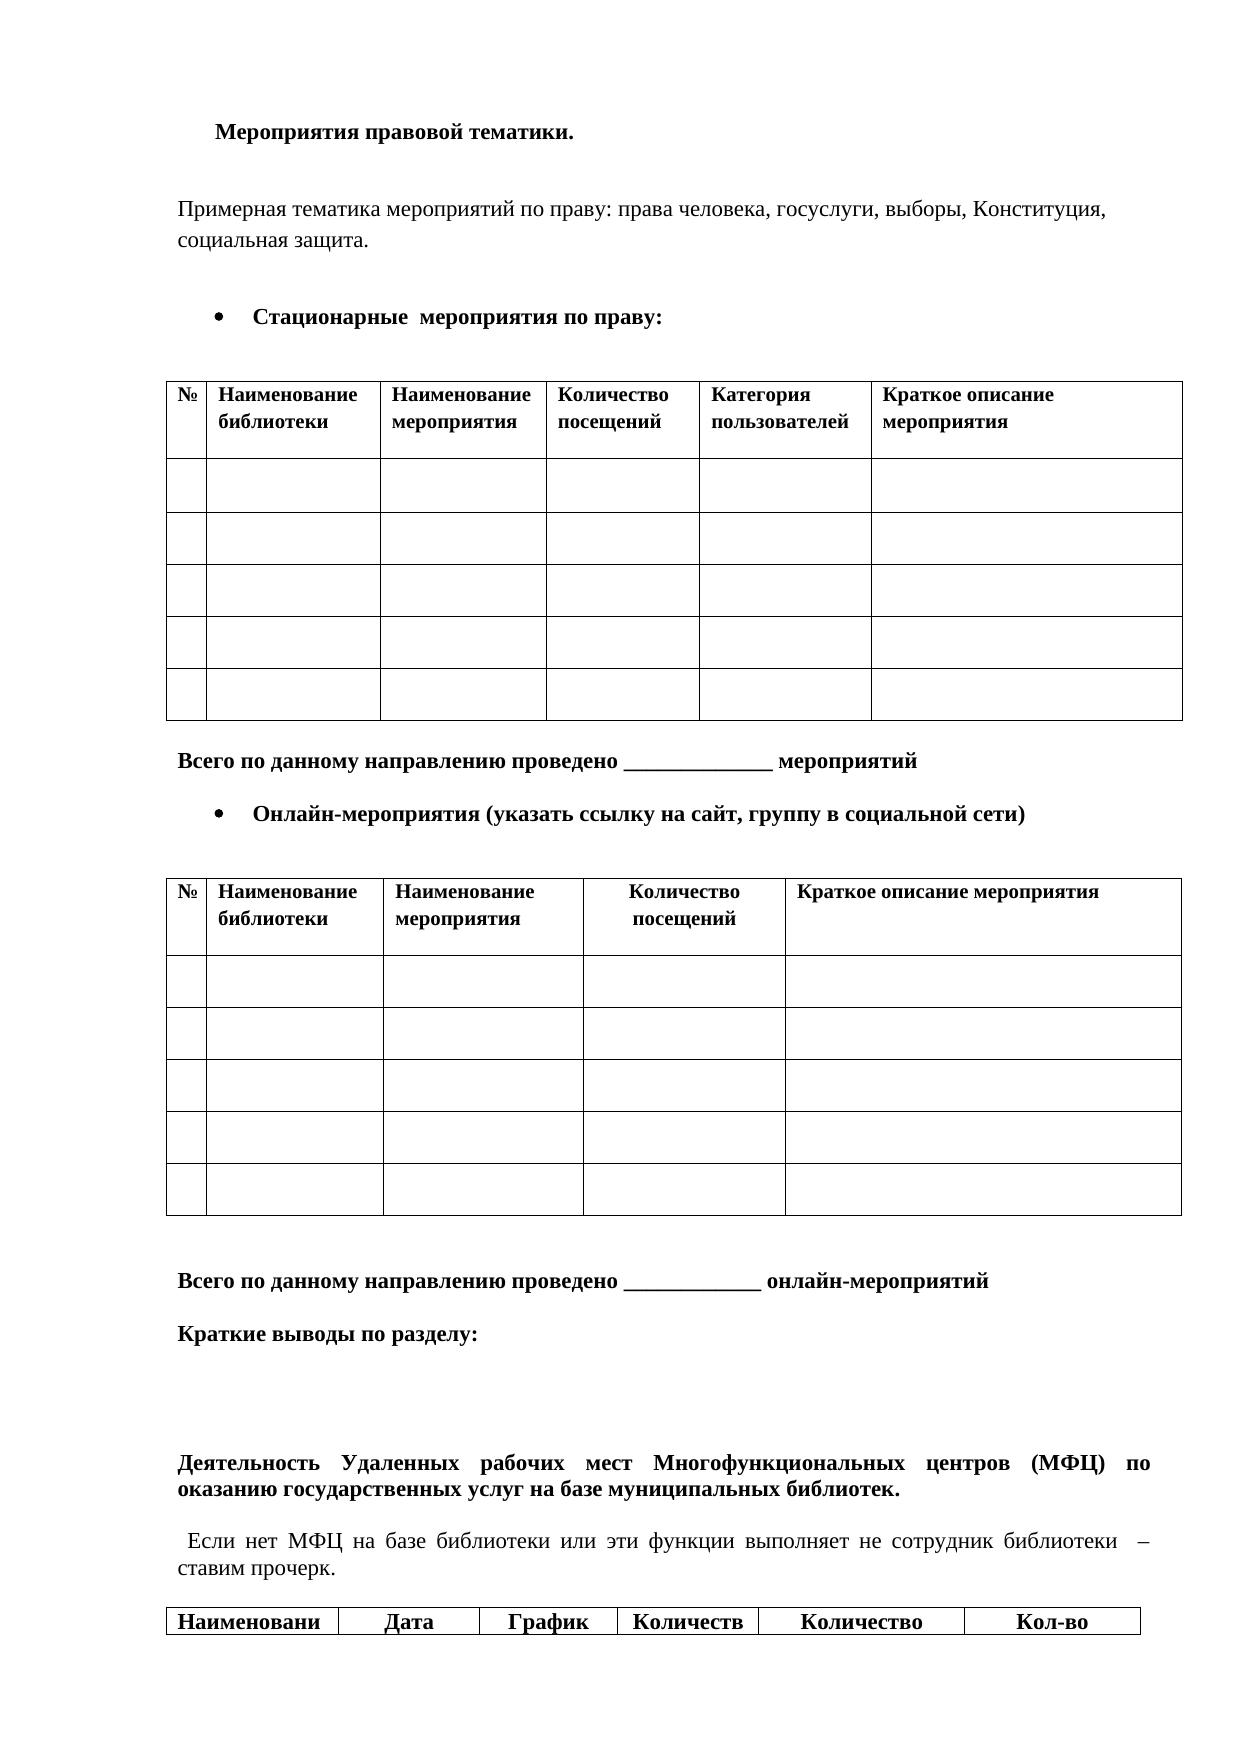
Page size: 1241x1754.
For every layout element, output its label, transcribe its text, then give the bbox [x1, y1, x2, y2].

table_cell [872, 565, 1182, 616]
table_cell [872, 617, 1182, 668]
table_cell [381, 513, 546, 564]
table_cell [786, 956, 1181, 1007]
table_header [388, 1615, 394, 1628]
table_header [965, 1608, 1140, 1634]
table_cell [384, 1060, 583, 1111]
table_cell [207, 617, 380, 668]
text Примерная тематика мероприятий по праву: права человека, госуслуги, выборы, Конституция, социальная защита. [177, 196, 1152, 252]
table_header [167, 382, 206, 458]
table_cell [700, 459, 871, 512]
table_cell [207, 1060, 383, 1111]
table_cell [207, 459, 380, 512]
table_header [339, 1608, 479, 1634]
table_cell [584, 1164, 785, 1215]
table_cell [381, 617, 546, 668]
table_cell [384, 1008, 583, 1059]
text Мероприятия правовой тематики. [215, 118, 1152, 144]
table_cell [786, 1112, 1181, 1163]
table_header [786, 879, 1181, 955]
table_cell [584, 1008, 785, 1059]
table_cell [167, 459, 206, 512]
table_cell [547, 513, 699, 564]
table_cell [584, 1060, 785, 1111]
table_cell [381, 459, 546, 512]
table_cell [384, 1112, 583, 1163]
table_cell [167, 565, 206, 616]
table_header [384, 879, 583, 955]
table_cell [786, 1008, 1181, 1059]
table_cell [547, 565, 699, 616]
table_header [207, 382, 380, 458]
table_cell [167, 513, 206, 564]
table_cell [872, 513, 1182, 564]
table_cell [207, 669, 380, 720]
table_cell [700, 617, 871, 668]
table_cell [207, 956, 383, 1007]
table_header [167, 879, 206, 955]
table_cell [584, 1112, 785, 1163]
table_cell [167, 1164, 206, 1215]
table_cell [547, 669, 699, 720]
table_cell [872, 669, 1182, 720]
list Всего по данному направлению проведено ____________ онлайн-мероприятий [177, 1267, 1152, 1294]
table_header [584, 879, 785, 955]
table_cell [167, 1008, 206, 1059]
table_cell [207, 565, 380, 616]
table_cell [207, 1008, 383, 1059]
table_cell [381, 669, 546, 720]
list Всего по данному направлению проведено _____________ мероприятий [177, 747, 1152, 774]
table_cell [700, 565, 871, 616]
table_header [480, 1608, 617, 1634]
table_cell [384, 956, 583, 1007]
list Стационарные мероприятия по праву: [215, 303, 1152, 329]
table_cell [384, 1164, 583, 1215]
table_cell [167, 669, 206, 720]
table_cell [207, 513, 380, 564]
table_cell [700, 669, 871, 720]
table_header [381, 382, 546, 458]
list Краткие выводы по разделу: [177, 1320, 1152, 1346]
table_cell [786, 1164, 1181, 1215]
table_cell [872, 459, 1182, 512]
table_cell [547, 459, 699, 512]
list Деятельность Удаленных рабочих мест Многофункциональных центров (МФЦ) по оказанию государственных услуг на базе муниципальных библиотек. [177, 1448, 1151, 1501]
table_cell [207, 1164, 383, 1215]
list Если нет МФЦ на базе библиотеки или эти функции выполняет не сотрудник библиотеки – ставим прочерк. [177, 1528, 1151, 1580]
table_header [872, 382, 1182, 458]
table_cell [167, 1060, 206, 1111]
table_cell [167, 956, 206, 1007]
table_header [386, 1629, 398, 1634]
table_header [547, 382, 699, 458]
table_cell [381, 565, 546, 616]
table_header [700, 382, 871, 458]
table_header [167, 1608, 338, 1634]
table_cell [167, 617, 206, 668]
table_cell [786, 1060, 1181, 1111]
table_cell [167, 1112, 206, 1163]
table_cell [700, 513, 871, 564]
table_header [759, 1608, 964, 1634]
list Онлайн-мероприятия (указать ссылку на сайт, группу в социальной сети) [215, 800, 1152, 826]
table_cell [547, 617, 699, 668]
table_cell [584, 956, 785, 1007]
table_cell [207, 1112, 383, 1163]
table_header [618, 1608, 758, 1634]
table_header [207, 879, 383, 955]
